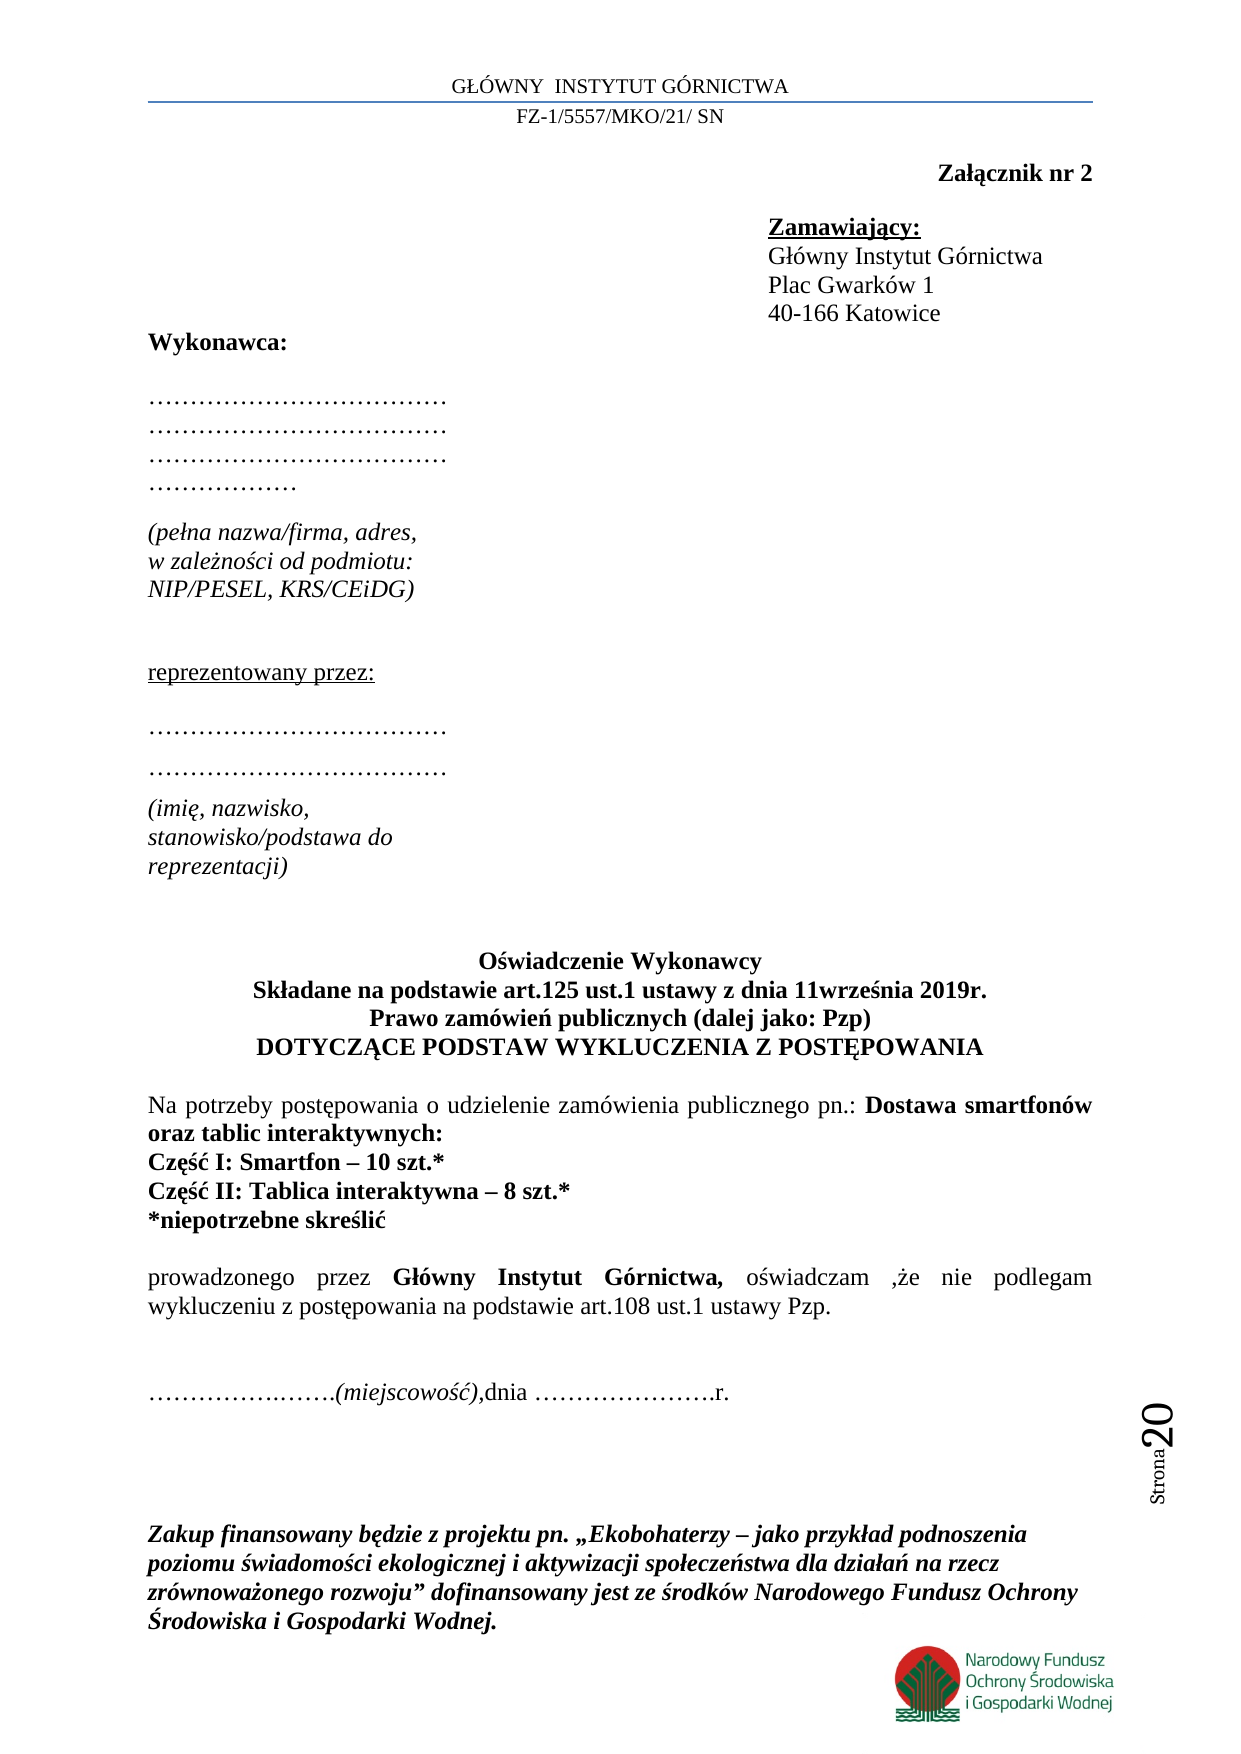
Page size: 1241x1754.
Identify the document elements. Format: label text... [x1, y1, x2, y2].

text reprezentowany przez: [148, 657, 1093, 686]
text prowadzonego przez Główny Instytut Górnictwa, oświadczam ,że nie podlegam wykluczeniu z postępowania na podstawie art.108 ust.1 ustawy Pzp. [148, 1262, 1093, 1320]
text Załącznik nr 2 [694, 158, 1093, 187]
text ……………………………………………………………………………………………………………… [148, 381, 472, 496]
text Część II: Tablica interaktywna – 8 szt.* [148, 1176, 1093, 1205]
text (imię, nazwisko, stanowisko/podstawa do reprezentacji) [148, 793, 472, 880]
text *niepotrzebne skreślić [148, 1205, 1093, 1233]
text Składane na podstawie art.125 ust.1 ustawy z dnia 11września 2019r. [148, 975, 1093, 1003]
text DOTYCZĄCE PODSTAW WYKLUCZENIA Z POSTĘPOWANIA [148, 1032, 1093, 1061]
text Wykonawca: [148, 327, 1093, 356]
picture [862, 1613, 1146, 1754]
text Oświadczenie Wykonawcy [148, 946, 1093, 975]
text (pełna nazwa/firma, adres, [148, 517, 472, 546]
text ……………………………… [148, 752, 472, 781]
text Na potrzeby postępowania o udzielenie zamówienia publicznego pn.: Dostawa smartfonów oraz tablic interaktywnych: [148, 1090, 1093, 1147]
text ……………………………… [148, 711, 472, 740]
text Zamawiający: [694, 212, 1093, 241]
text Prawo zamówień publicznych (dalej jako: Pzp) [148, 1003, 1093, 1032]
text w zależności od podmiotu: NIP/PESEL, KRS/CEiDG) [148, 546, 472, 603]
text Główny Instytut Górnictwa [768, 241, 1093, 270]
text 40-166 Katowice [694, 298, 1093, 327]
text Część I: Smartfon – 10 szt.* [148, 1147, 1093, 1176]
text Plac Gwarków 1 [768, 270, 1093, 298]
text …………….…….(miejscowość),dnia ………………….r. [148, 1377, 1093, 1406]
